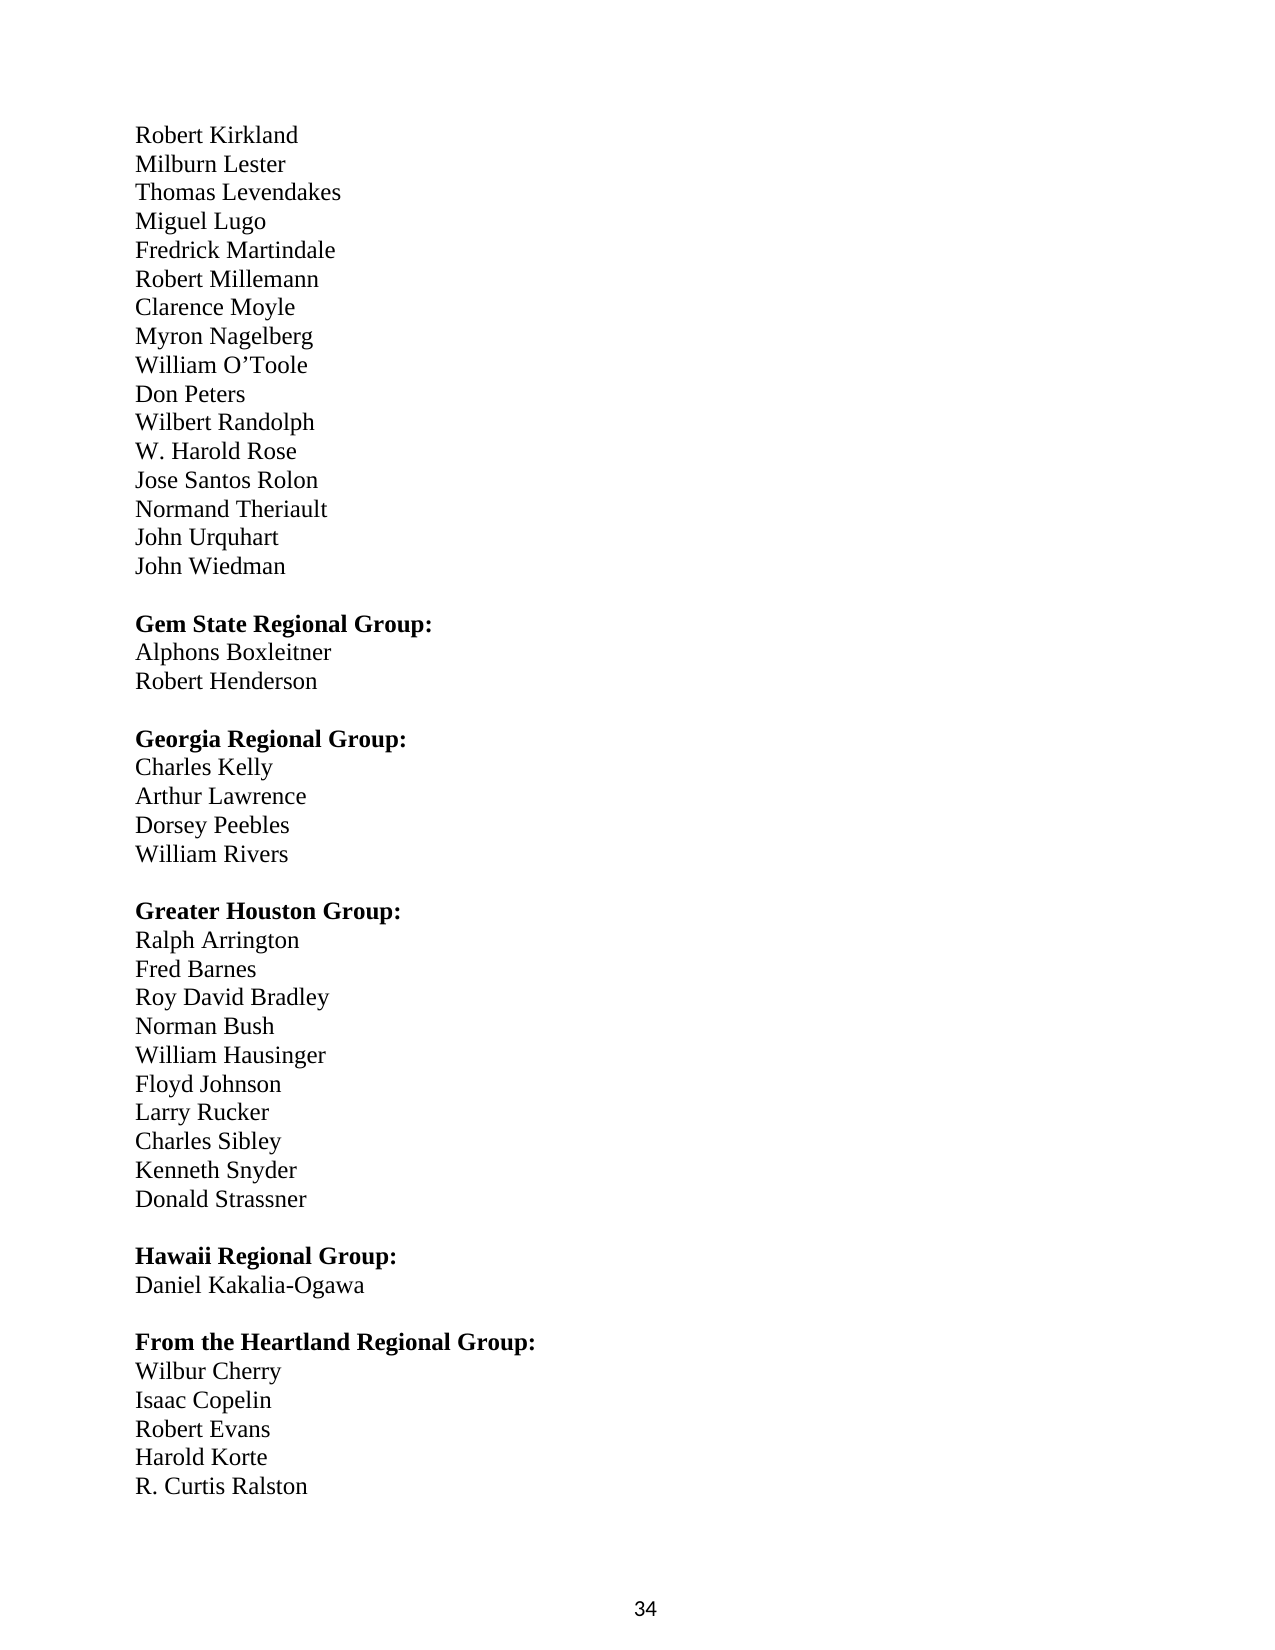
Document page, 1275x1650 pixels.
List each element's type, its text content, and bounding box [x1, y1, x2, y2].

text Kenneth Snyder [135, 1155, 1155, 1184]
text Daniel Kakalia-Ogawa [135, 1270, 1155, 1299]
text Thomas Levendakes [135, 177, 1155, 206]
text Arthur Lawrence [135, 781, 1155, 810]
text Alphons Boxleitner [135, 637, 1155, 666]
text John Urquhart [135, 522, 1155, 551]
text Floyd Johnson [135, 1069, 1155, 1097]
text Donald Strassner [135, 1184, 1155, 1212]
text Isaac Copelin [135, 1385, 1155, 1414]
text William Rivers [135, 839, 1155, 867]
text Robert Millemann [135, 264, 1155, 292]
text Harold Korte [135, 1442, 1155, 1471]
text Charles Sibley [135, 1126, 1155, 1155]
text Robert Henderson [135, 666, 1155, 695]
text Miguel Lugo [135, 206, 1155, 235]
text Ralph Arrington [135, 925, 1155, 954]
text John Wiedman [135, 551, 1155, 580]
text Greater Houston Group: [135, 896, 1155, 925]
text Robert Kirkland [135, 120, 1155, 149]
text W. Harold Rose [135, 436, 1155, 465]
text Don Peters [135, 379, 1155, 407]
text Fred Barnes [135, 954, 1155, 982]
text Larry Rucker [135, 1097, 1155, 1126]
text Georgia Regional Group: [135, 724, 1155, 752]
text Roy David Bradley [135, 982, 1155, 1011]
text Normand Theriault [135, 494, 1155, 522]
text Milburn Lester [135, 149, 1155, 177]
text Gem State Regional Group: [135, 609, 1155, 637]
text From the Heartland Regional Group: [135, 1327, 1155, 1356]
text Robert Evans [135, 1414, 1155, 1442]
text Clarence Moyle [135, 292, 1155, 321]
text Wilbur Cherry [135, 1356, 1155, 1385]
text Myron Nagelberg [135, 321, 1155, 350]
text Norman Bush [135, 1011, 1155, 1040]
text Hawaii Regional Group: [135, 1241, 1155, 1270]
text Charles Kelly [135, 752, 1155, 781]
text William Hausinger [135, 1040, 1155, 1069]
text Dorsey Peebles [135, 810, 1155, 839]
text William O’Toole [135, 350, 1155, 379]
text Wilbert Randolph [135, 407, 1155, 436]
text R. Curtis Ralston [135, 1471, 1155, 1500]
text Jose Santos Rolon [135, 465, 1155, 494]
text Fredrick Martindale [135, 235, 1155, 264]
